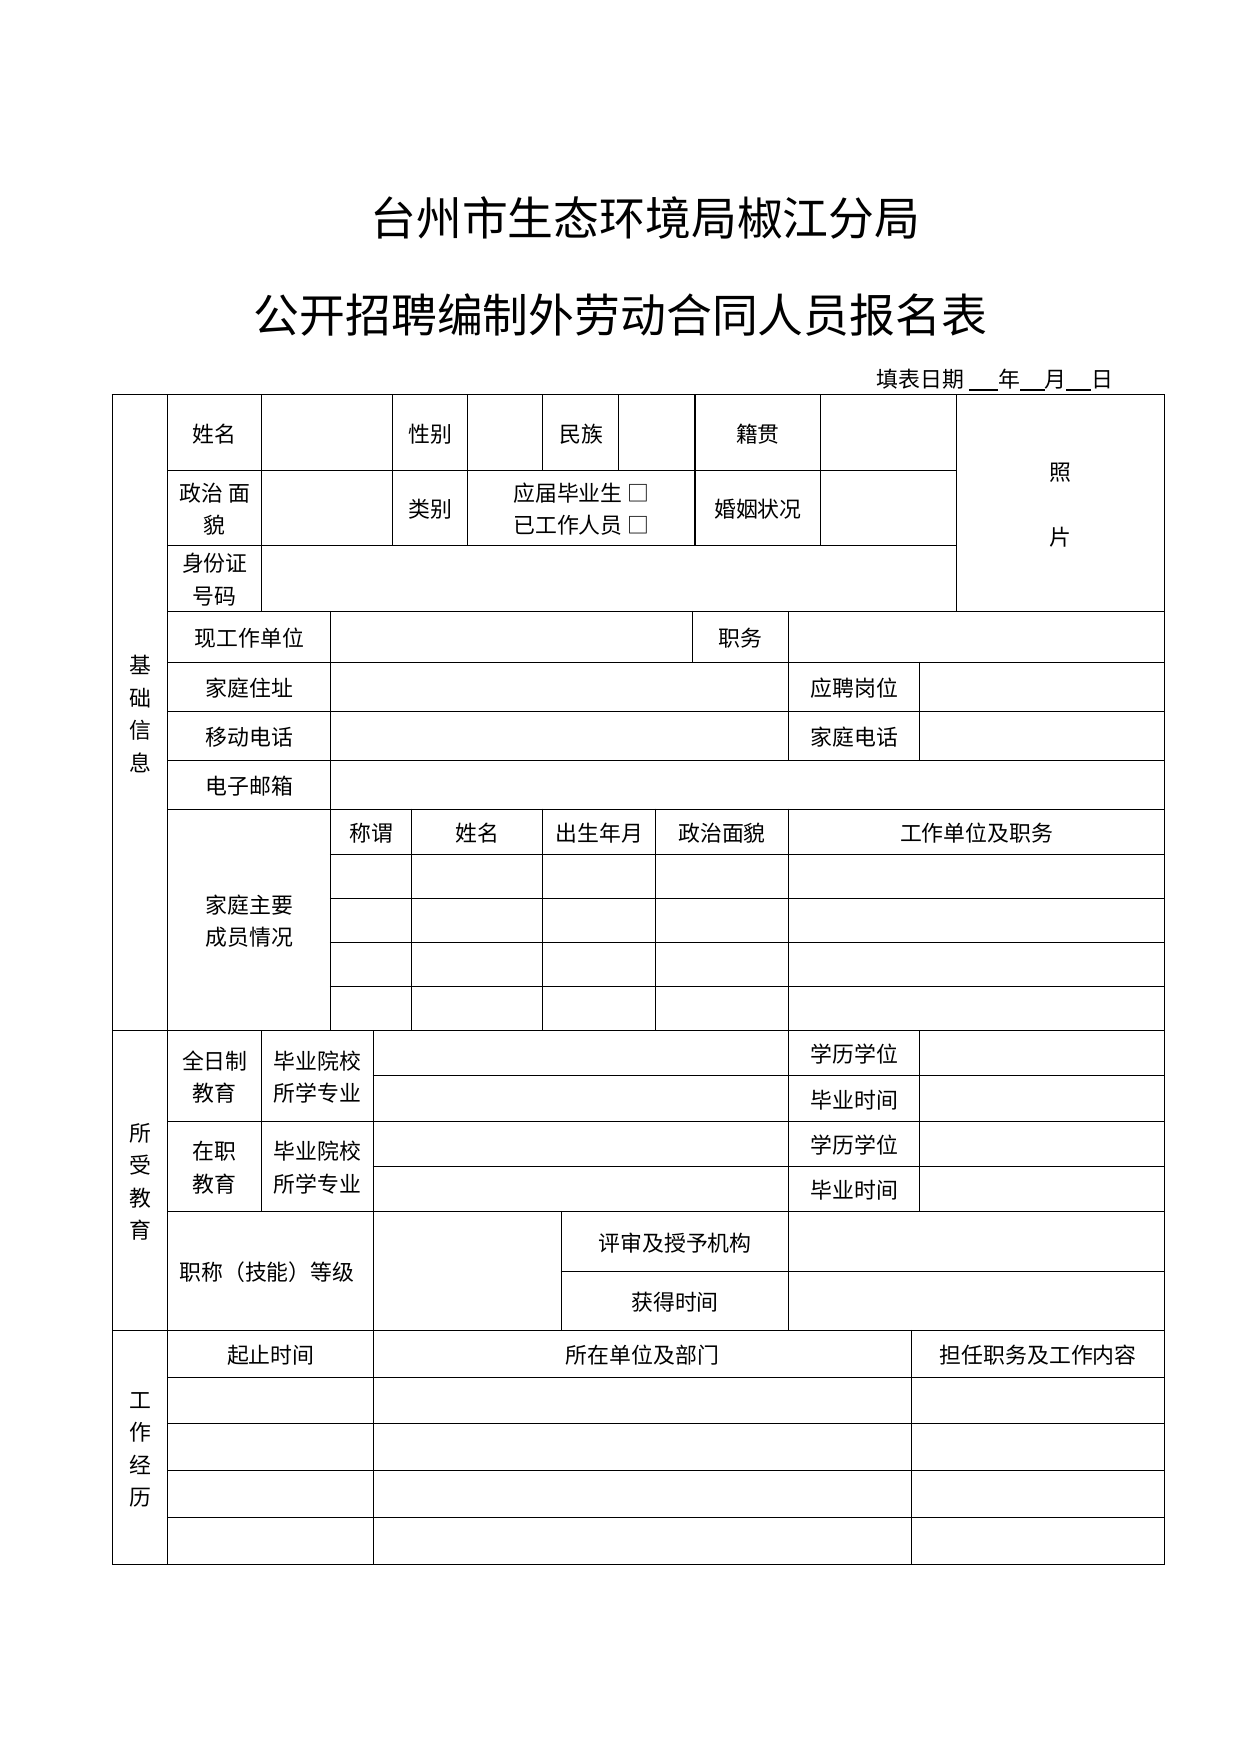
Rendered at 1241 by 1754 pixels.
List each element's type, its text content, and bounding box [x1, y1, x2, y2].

table_cell 称谓 [331, 810, 411, 854]
table_cell 工作经历 [113, 1331, 167, 1564]
table_cell 移动电话 [168, 712, 330, 759]
table_cell 身份证号码 [168, 546, 261, 611]
table_cell [543, 943, 655, 986]
table_cell [656, 943, 788, 986]
table_cell 学历学位 [789, 1031, 919, 1075]
table_cell 全日制 教育 [168, 1031, 261, 1121]
table_cell 毕业院校所学专业 [262, 1031, 373, 1121]
table_cell [789, 943, 1164, 986]
table_cell [789, 1212, 1164, 1271]
table_cell [821, 471, 956, 545]
table_cell [920, 1122, 1164, 1166]
table_cell [920, 1076, 1164, 1121]
table_cell [412, 987, 542, 1030]
table_cell 获得时间 [562, 1272, 788, 1330]
table_header 姓名 [168, 395, 261, 470]
table_header [468, 395, 542, 470]
table_header [262, 395, 392, 470]
table_cell 在职 教育 [168, 1122, 261, 1211]
table_cell 婚姻状况 [696, 471, 820, 545]
table_cell [912, 1518, 1164, 1564]
table_header [619, 395, 694, 470]
table_cell [374, 1076, 788, 1121]
table_header 基础信息 [113, 395, 167, 1030]
text 填表日期 年 月 日 [187, 362, 1112, 394]
table_cell [331, 899, 411, 942]
table_cell 职务 [693, 612, 788, 662]
table_cell 电子邮箱 [168, 761, 330, 808]
table_cell 政治 面貌 [168, 471, 261, 545]
table_header 性别 [393, 395, 467, 470]
table_cell 应聘岗位 [789, 663, 919, 711]
table_cell 所受教育 [113, 1031, 167, 1330]
text 公开招聘编制外劳动合同人员报名表 [187, 264, 1053, 362]
table_cell [412, 899, 542, 942]
table_cell [374, 1378, 911, 1423]
table_cell [912, 1378, 1164, 1423]
table_cell [920, 712, 1164, 759]
table_cell [168, 1518, 373, 1564]
table_cell 应届毕业生 □ 已工作人员 □ [468, 471, 694, 545]
table_cell [374, 1471, 911, 1517]
table_cell 职称（技能）等级 [168, 1212, 373, 1330]
table_cell 家庭住址 [168, 663, 330, 711]
table_cell [920, 663, 1164, 711]
table_cell 家庭电话 [789, 712, 919, 759]
table_cell [374, 1031, 788, 1075]
table_cell [168, 1424, 373, 1470]
table_cell [912, 1424, 1164, 1470]
table_cell [331, 943, 411, 986]
table_cell 毕业时间 [789, 1167, 919, 1211]
table_header 照 片 [957, 395, 1164, 611]
table_cell [656, 855, 788, 898]
table_cell [374, 1212, 561, 1330]
table_cell [912, 1471, 1164, 1517]
table_cell 起止时间 [168, 1331, 373, 1377]
table_header 民族 [543, 395, 618, 470]
table_cell [374, 1167, 788, 1211]
table_header [821, 395, 956, 470]
table_cell [331, 855, 411, 898]
table_cell [543, 899, 655, 942]
table_cell [412, 943, 542, 986]
table_cell [331, 761, 1164, 808]
table_cell [656, 899, 788, 942]
table_cell [543, 987, 655, 1030]
table_cell [789, 855, 1164, 898]
table_cell [168, 1378, 373, 1423]
table_cell [789, 987, 1164, 1030]
table_header 籍贯 [696, 395, 820, 470]
table_cell 工作单位及职务 [789, 810, 1164, 854]
table_cell 现工作单位 [168, 612, 330, 662]
table_cell [331, 663, 788, 711]
table_cell 毕业时间 [789, 1076, 919, 1121]
table_cell 姓名 [412, 810, 542, 854]
table_cell 家庭主要 成员情况 [168, 810, 330, 1030]
table_cell [656, 987, 788, 1030]
table_cell [374, 1424, 911, 1470]
table_cell [789, 612, 1164, 662]
table_cell [374, 1122, 788, 1166]
table_cell [262, 471, 392, 545]
table_cell [789, 1272, 1164, 1330]
text 台州市生态环境局椒江分局 [237, 167, 1053, 264]
table_cell [412, 855, 542, 898]
table_cell 政治面貌 [656, 810, 788, 854]
table_cell [262, 546, 956, 611]
table_cell [789, 899, 1164, 942]
table_cell 评审及授予机构 [562, 1212, 788, 1271]
table_cell [168, 1471, 373, 1517]
table_cell [374, 1518, 911, 1564]
table_cell 所在单位及部门 [374, 1331, 911, 1377]
table_cell [331, 612, 692, 662]
table_cell [543, 855, 655, 898]
table_cell [331, 712, 788, 759]
table_cell [331, 987, 411, 1030]
table_cell 类别 [393, 471, 467, 545]
table_cell 毕业院校 所学专业 [262, 1122, 373, 1211]
table_cell [920, 1167, 1164, 1211]
table_cell 出生年月 [543, 810, 655, 854]
table_cell 学历学位 [789, 1122, 919, 1166]
table_cell [920, 1031, 1164, 1075]
table_cell 担任职务及工作内容 [912, 1331, 1164, 1377]
